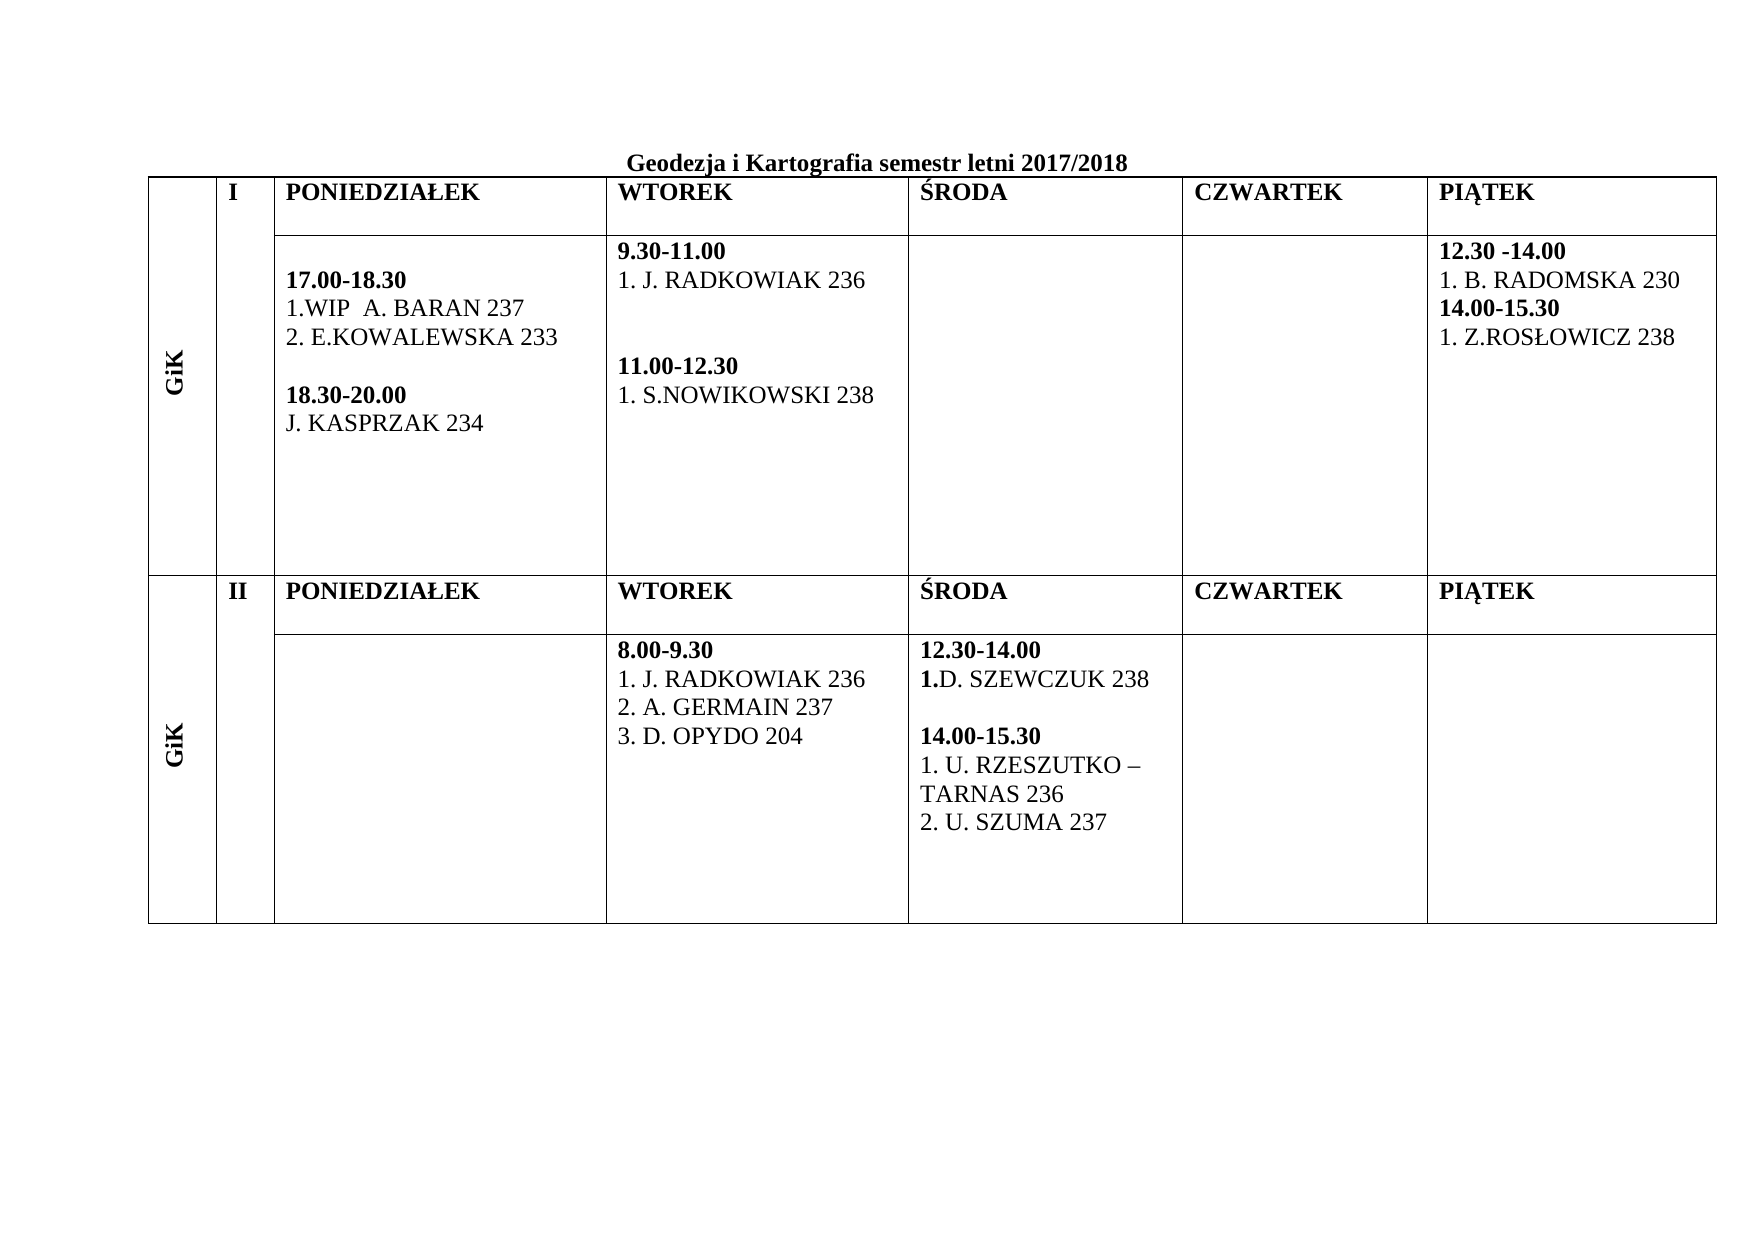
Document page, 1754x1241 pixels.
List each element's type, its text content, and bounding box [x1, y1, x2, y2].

table_cell II [217, 576, 274, 922]
table_header WTOREK [607, 178, 908, 235]
table_cell CZWARTEK [1183, 576, 1427, 634]
table_cell 12.30-14.00 1.D. SZEWCZUK 238 14.00-15.30 1. U. RZESZUTKO – TARNAS 236 2. U. SZUMA 237 [909, 635, 1182, 922]
table_cell [1428, 635, 1716, 922]
table_cell 17.00-18.30 1.WIP A. BARAN 237 2. E.KOWALEWSKA 233 18.30-20.00 J. KASPRZAK 234 [275, 236, 606, 575]
table_header ŚRODA [909, 178, 1182, 235]
table_cell PIĄTEK [1428, 576, 1716, 634]
table_cell WTOREK [607, 576, 908, 634]
table_cell [909, 236, 1182, 575]
table_cell 12.30 -14.00 1. B. RADOMSKA 230 14.00-15.30 1. Z.ROSŁOWICZ 238 [1428, 236, 1716, 575]
table_header CZWARTEK [1183, 178, 1427, 235]
table_cell PONIEDZIAŁEK [275, 576, 606, 634]
table_cell [275, 635, 606, 922]
table_header GiK [149, 178, 216, 575]
table_cell 8.00-9.30 1. J. RADKOWIAK 236 2. A. GERMAIN 237 3. D. OPYDO 204 [607, 635, 908, 922]
table_header PONIEDZIAŁEK [275, 178, 606, 235]
table_header I [217, 178, 274, 575]
text Geodezja i Kartografia semestr letni 2017/2018 [148, 148, 1606, 176]
table_cell [1183, 635, 1427, 922]
table_header PIĄTEK [1428, 178, 1716, 235]
table_cell ŚRODA [909, 576, 1182, 634]
table_cell 9.30-11.00 1. J. RADKOWIAK 236 11.00-12.30 1. S.NOWIKOWSKI 238 [607, 236, 908, 575]
table_cell [1183, 236, 1427, 575]
table_cell GiK [149, 576, 216, 922]
